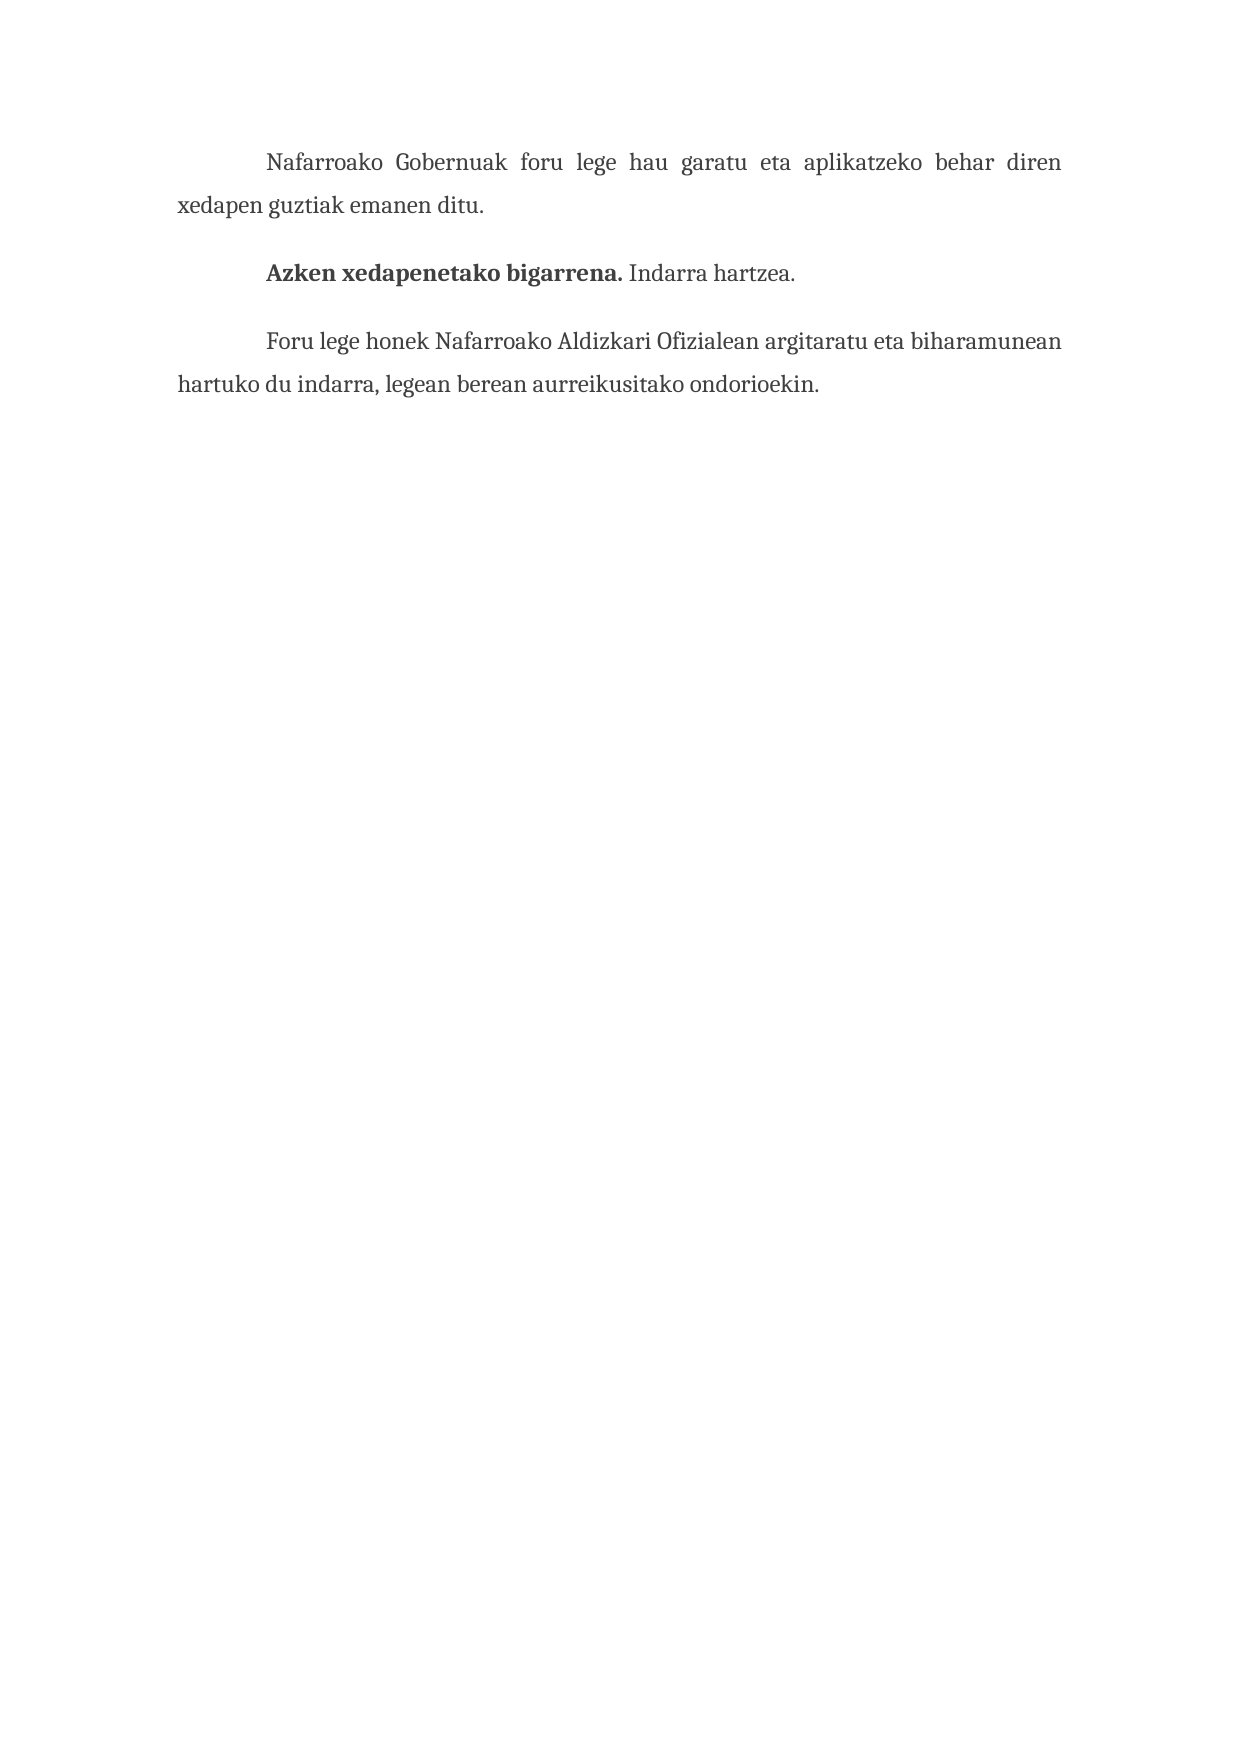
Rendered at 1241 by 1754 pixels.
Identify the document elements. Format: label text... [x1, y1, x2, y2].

text Azken xedapenetako bigarrena. Indarra hartzea. [177, 259, 1063, 288]
text Foru lege honek Nafarroako Aldizkari Ofizialean argitaratu eta biharamunean hartuko du indarra, legean berean aurreikusitako ondorioekin. [177, 327, 1063, 399]
text Nafarroako Gobernuak foru lege hau garatu eta aplikatzeko behar diren xedapen guztiak emanen ditu. [177, 148, 1063, 219]
